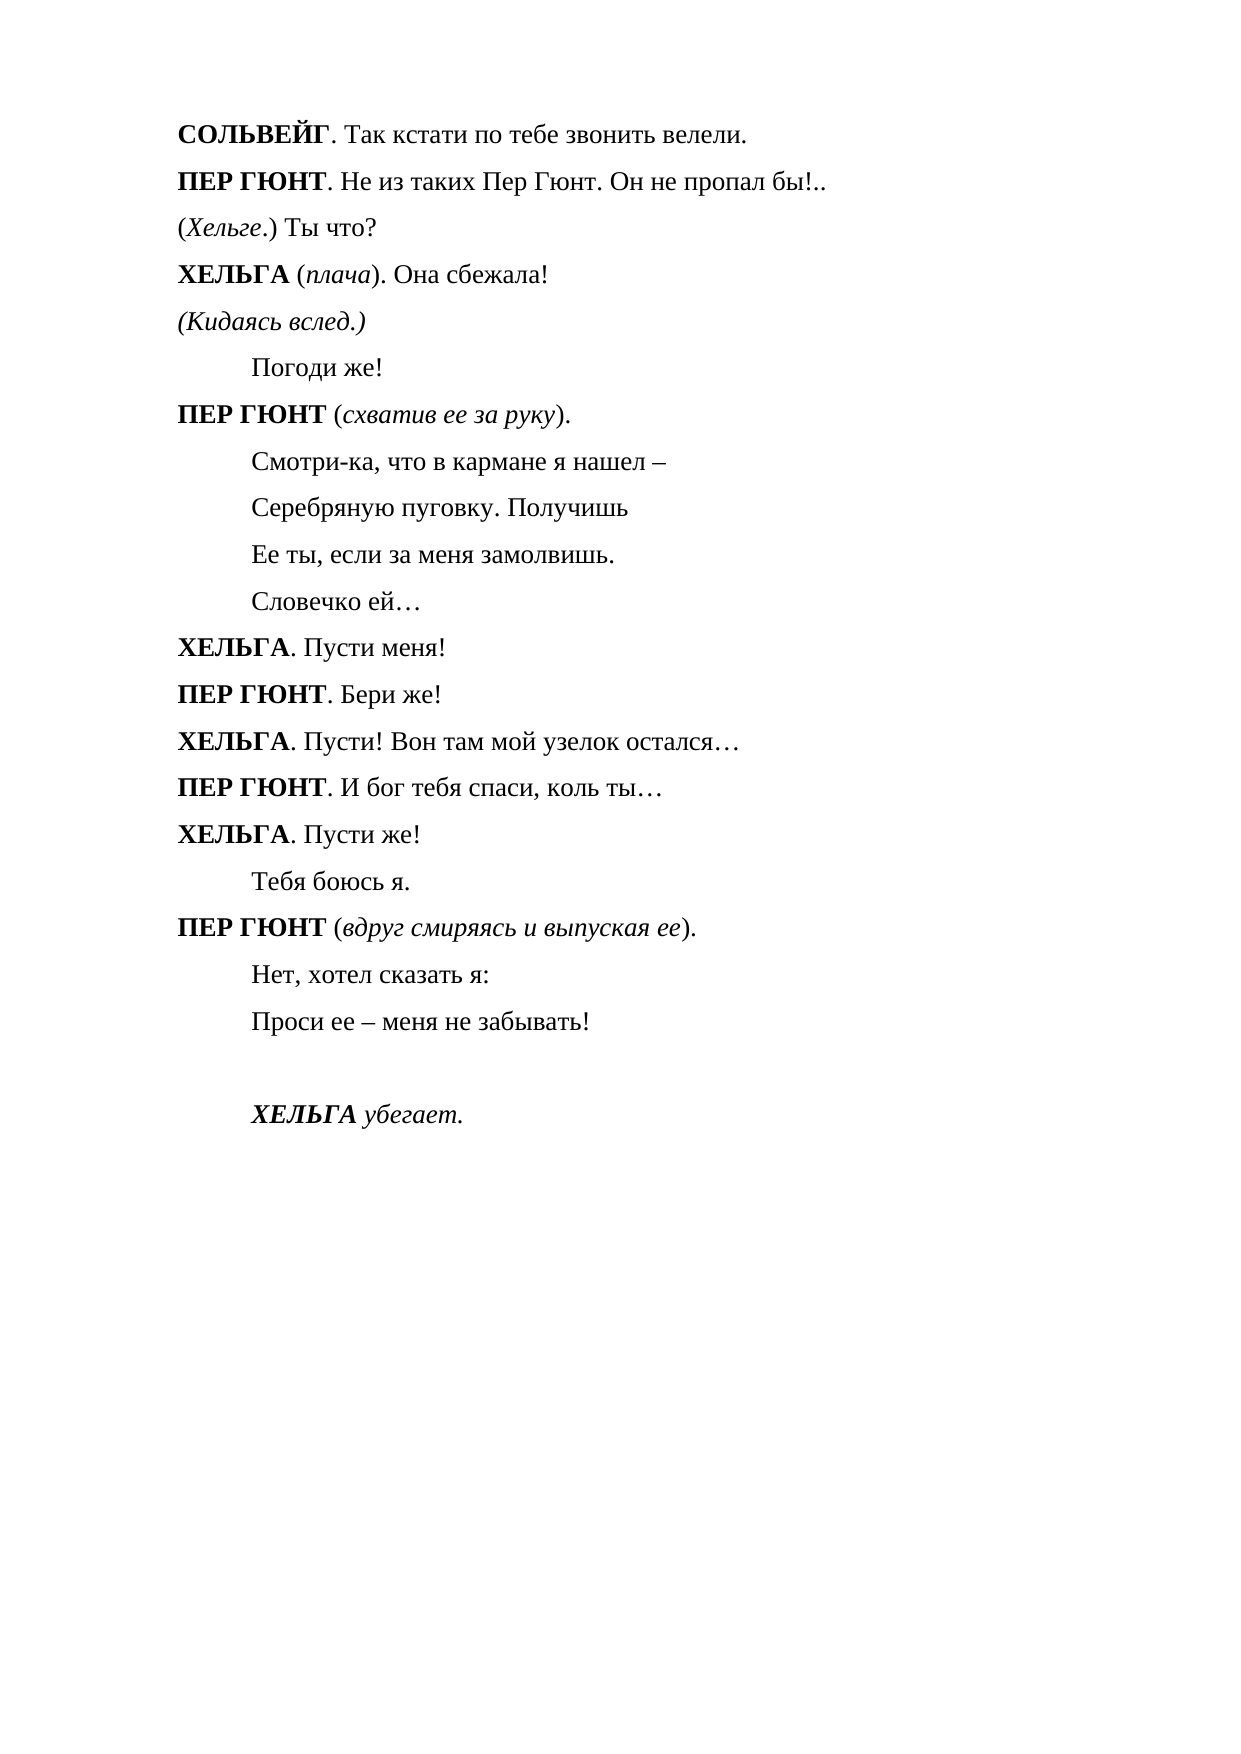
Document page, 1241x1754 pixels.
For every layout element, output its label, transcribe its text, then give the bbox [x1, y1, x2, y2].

text (Кидаясь вслед.) [177, 305, 1152, 336]
text ПЕР ГЮНТ (вдруг смиряясь и выпуская ее). [177, 911, 1152, 943]
text Смотри-ка, что в кармане я нашел – [177, 445, 1152, 476]
text Тебя боюсь я. [177, 865, 1152, 896]
text Словечко ей… [177, 585, 1152, 616]
text Ее ты, если за меня замолвишь. [177, 538, 1152, 569]
text ХЕЛЬГА. Пусти меня! [177, 631, 1152, 663]
text Серебряную пуговку. Получишь [177, 491, 1152, 523]
text (Хельге.) Ты что? [177, 211, 1152, 243]
text Погоди же! [177, 351, 1152, 383]
text Проси ее – меня не забывать! [177, 1005, 1152, 1036]
text ХЕЛЬГА убегает.ДЕЙСТВИЕ ТРЕТЬЕ. [177, 1098, 1152, 1129]
text ПЕР ГЮНТ. Не из таких Пер Гюнт. Он не пропал бы!.. [177, 165, 1152, 196]
text ПЕР ГЮНТ. Бери же! [177, 678, 1152, 709]
text ПЕР ГЮНТ. И бог тебя спаси, коль ты… [177, 771, 1152, 803]
text Нет, хотел сказать я: [177, 958, 1152, 989]
text ПЕР ГЮНТ (схватив ее за руку). [177, 398, 1152, 429]
text ХЕЛЬГА. Пусти же! [177, 818, 1152, 849]
text СОЛЬВЕЙГ. Так кстати по тебе звонить велели. [177, 118, 1152, 149]
text ХЕЛЬГА (плача). Она сбежала! [177, 258, 1152, 289]
text ХЕЛЬГА. Пусти! Вон там мой узелок остался… [177, 725, 1152, 756]
